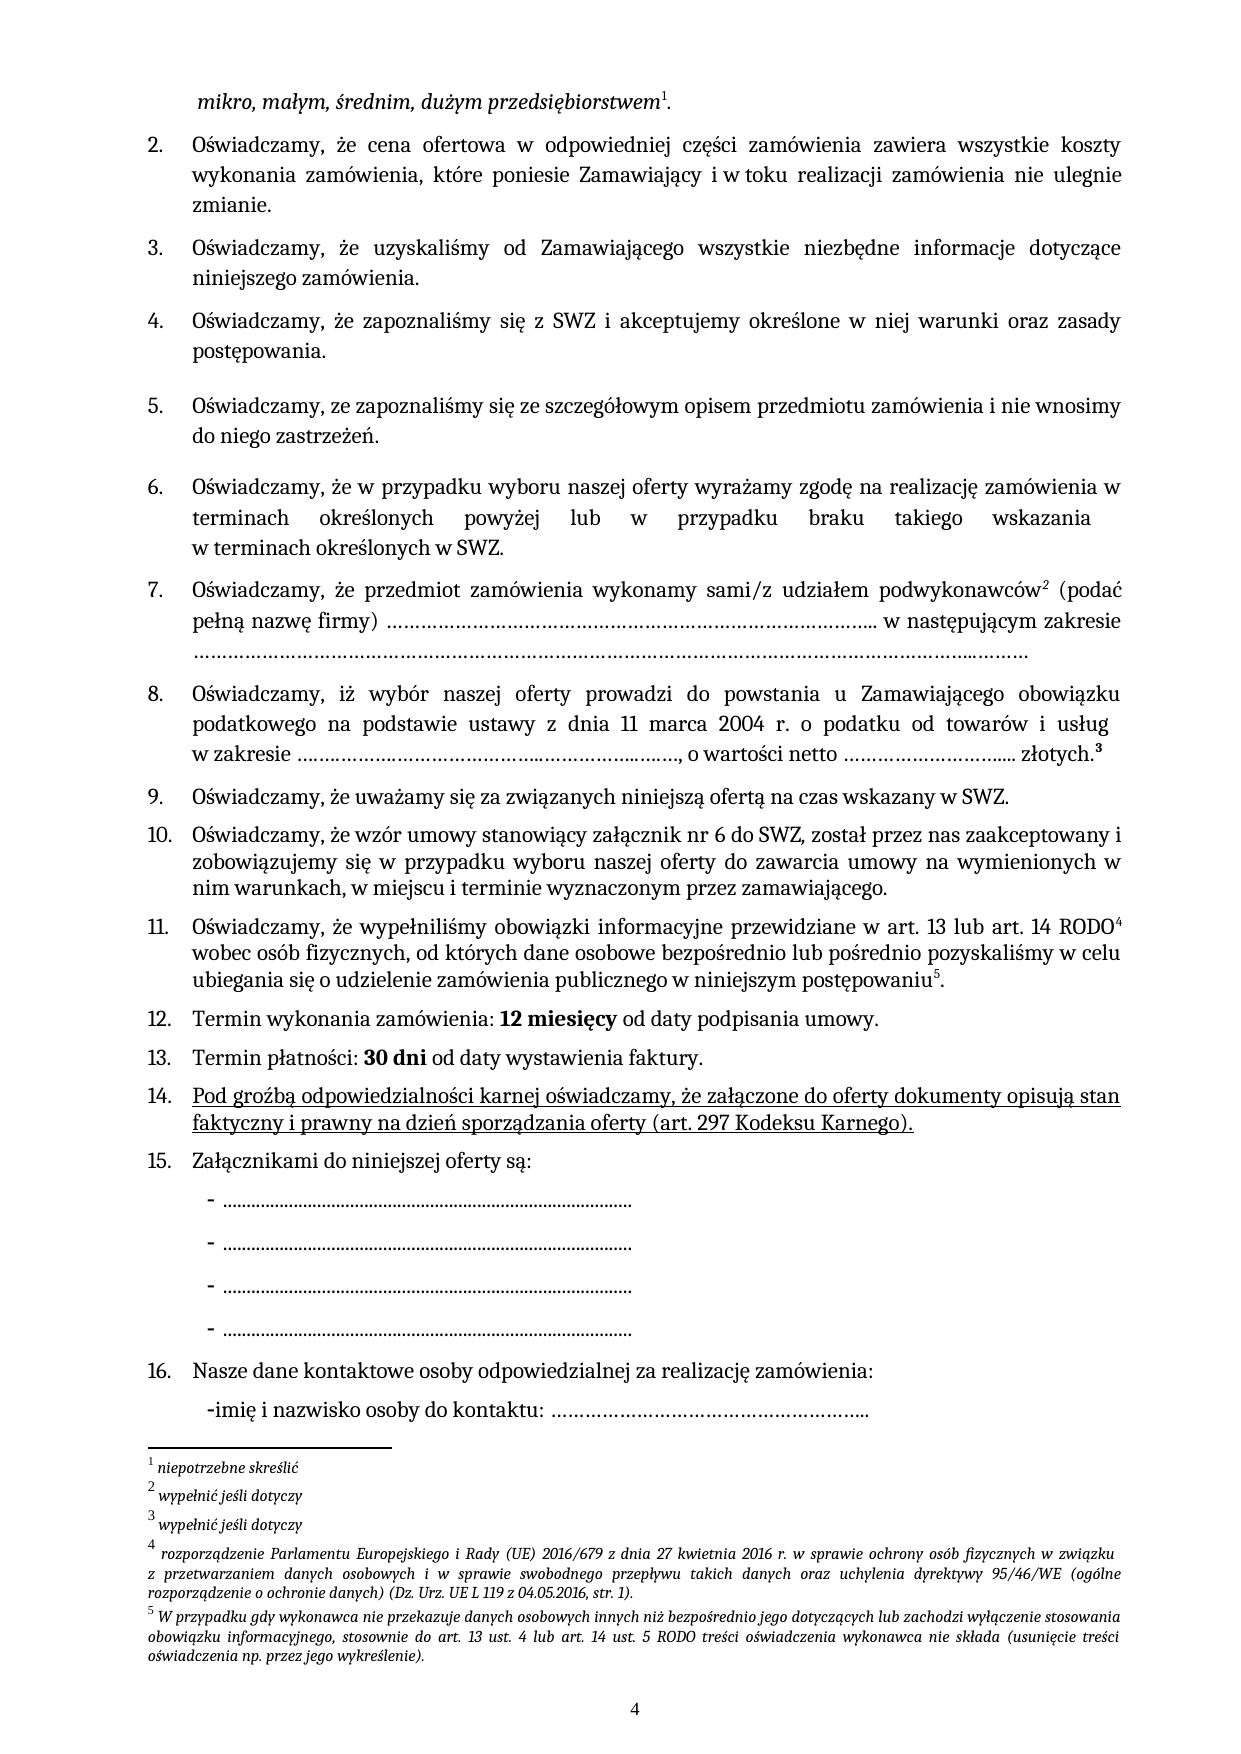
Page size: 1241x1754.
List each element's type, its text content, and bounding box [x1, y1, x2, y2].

text mikro, małym, średnim, dużym przedsiębiorstwem. [192, 89, 1122, 115]
list Oświadczamy, że uzyskaliśmy od Zamawiającego wszystkie niezbędne informacje dotyczące niniejszego zamówienia. [148, 234, 1122, 291]
list ....................................................................................... [207, 1273, 1122, 1299]
list Termin wykonania zamówienia: 12 miesięcy od daty podpisania umowy. [148, 1005, 1122, 1032]
list Oświadczamy, że uważamy się za związanych niniejszą ofertą na czas wskazany w SWZ. [148, 783, 1122, 810]
list Załącznikami do niniejszej oferty są: [148, 1148, 1122, 1175]
list Nasze dane kontaktowe osoby odpowiedzialnej za realizację zamówienia: [148, 1358, 1122, 1384]
list ....................................................................................... [207, 1315, 1122, 1342]
list Pod groźbą odpowiedzialności karnej oświadczamy, że załączone do oferty dokumenty opisują stan faktyczny i prawny na dzień sporządzania oferty (art. 297 Kodeksu Karnego). [148, 1083, 1122, 1136]
list Oświadczamy, iż wybór naszej oferty prowadzi do powstania u Zamawiającego obowiązku podatkowego na podstawie ustawy z dnia 11 marca 2004 r. o podatku od towarów i usług w zakresie ….….……….……………………..……………..….…, o wartości netto ……………………….... złotych. [148, 680, 1122, 767]
list Termin płatności: 30 dni od daty wystawienia faktury. [148, 1044, 1122, 1071]
list Oświadczamy, że cena ofertowa w odpowiedniej części zamówienia zawiera wszystkie koszty wykonania zamówienia, które poniesie Zamawiający i w toku realizacji zamówienia nie ulegnie zmianie. [148, 131, 1122, 218]
list Oświadczamy, że wypełniliśmy obowiązki informacyjne przewidziane w art. 13 lub art. 14 RODO wobec osób fizycznych, od których dane osobowe bezpośrednio lub pośrednio pozyskaliśmy w celu ubiegania się o udzielenie zamówienia publicznego w niniejszym postępowaniu. [148, 914, 1122, 993]
list Oświadczamy, że przedmiot zamówienia wykonamy sami/z udziałem podwykonawców (podać pełną nazwę firmy) ………………………………………………………………………….. w następującym zakresie ………………………………………………………………………………………………………………………..……… [148, 577, 1122, 664]
list imię i nazwisko osoby do kontaktu: ……………………………………………….. [207, 1397, 1120, 1423]
list ....................................................................................... [207, 1187, 1122, 1213]
list Oświadczamy, ze zapoznaliśmy się ze szczegółowym opisem przedmiotu zamówienia i nie wnosimy do niego zastrzeżeń. [148, 393, 1122, 449]
list Oświadczamy, że w przypadku wyboru naszej oferty wyrażamy zgodę na realizację zamówienia w terminach określonych powyżej lub w przypadku braku takiego wskazania w terminach określonych w SWZ. [148, 474, 1122, 561]
list Oświadczamy, że wzór umowy stanowiący załącznik nr 6 do SWZ, został przez nas zaakceptowany i zobowiązujemy się w przypadku wyboru naszej oferty do zawarcia umowy na wymienionych w nim warunkach, w miejscu i terminie wyznaczonym przez zamawiającego. [148, 822, 1122, 901]
list Oświadczamy, że zapoznaliśmy się z SWZ i akceptujemy określone w niej warunki oraz zasady postępowania. [148, 307, 1122, 364]
list ....................................................................................... [207, 1230, 1122, 1256]
